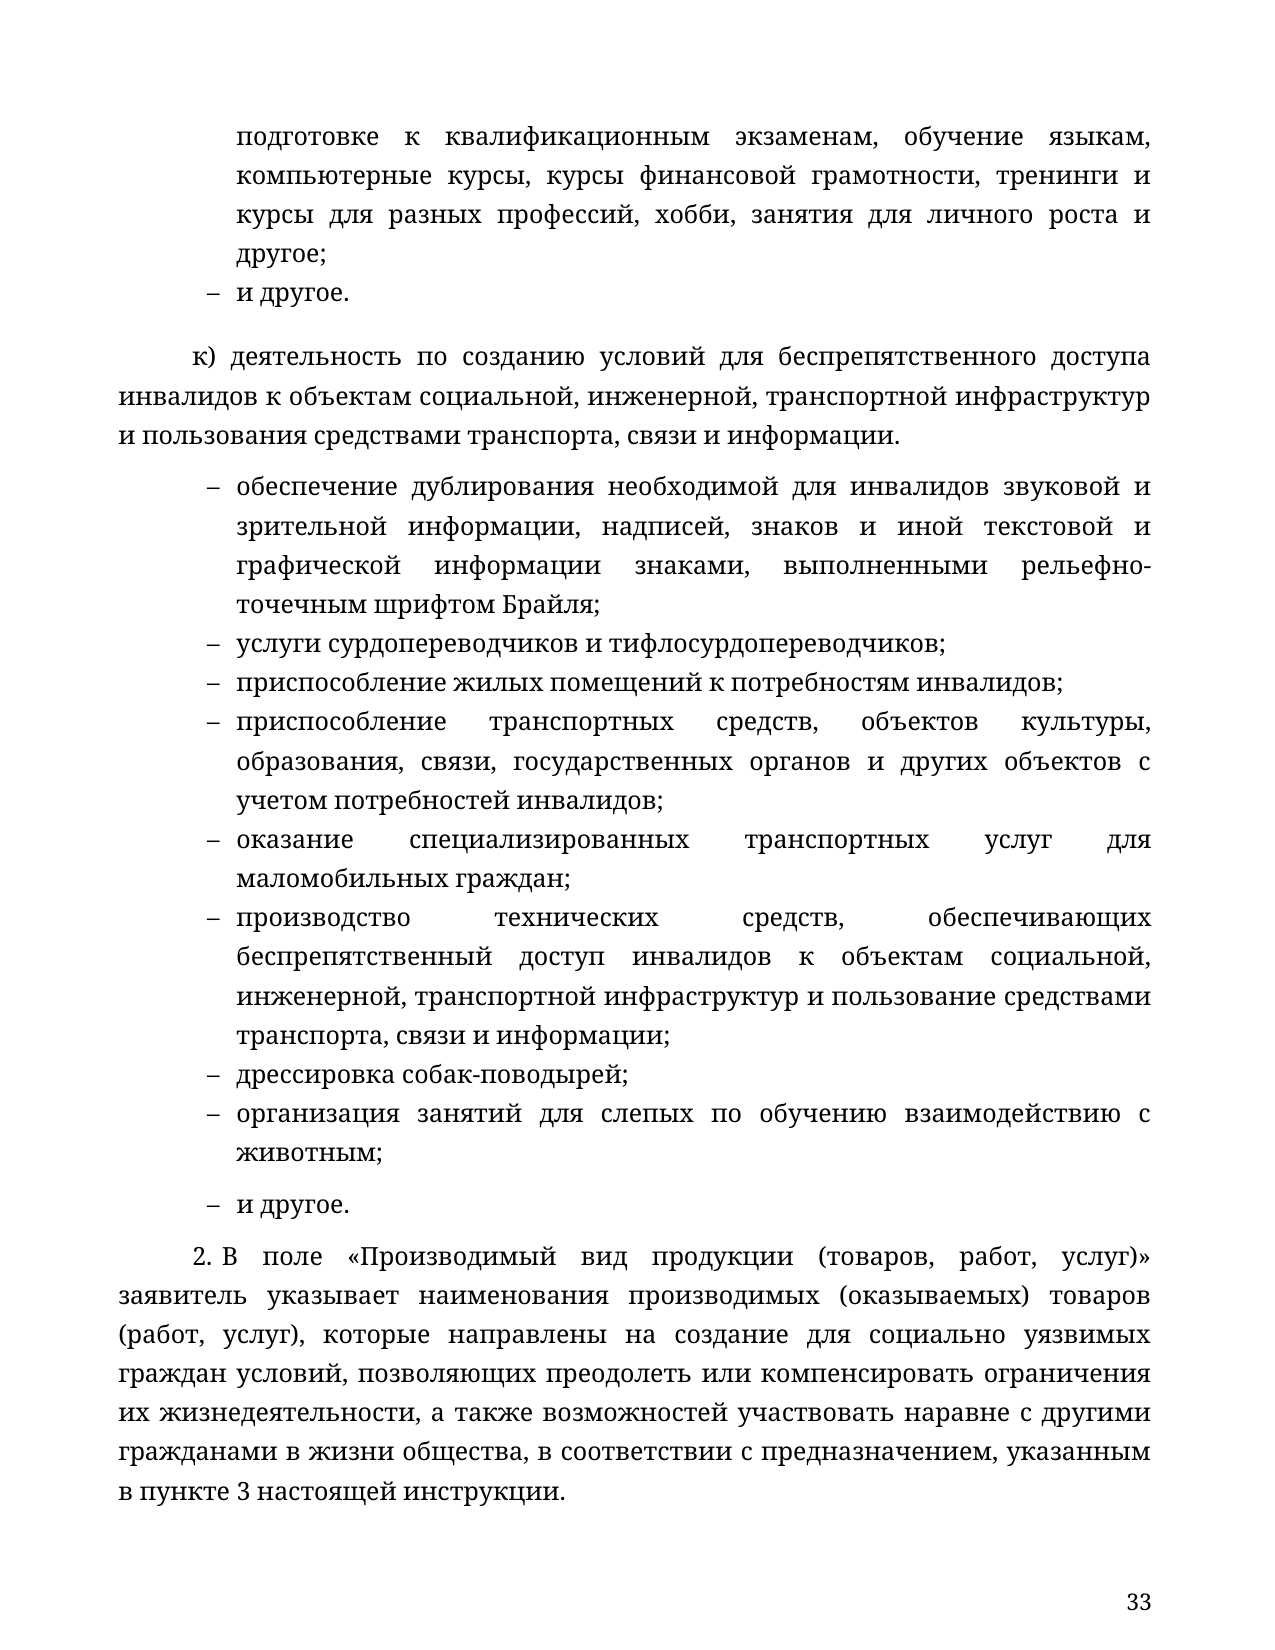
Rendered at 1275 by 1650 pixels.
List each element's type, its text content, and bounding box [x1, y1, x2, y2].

list обеспечение дублирования необходимой для инвалидов звуковой и зрительной информации, надписей, знаков и иной текстовой и графической информации знаками, выполненными рельефно-точечным шрифтом Брайля; [207, 469, 1152, 621]
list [207, 118, 1152, 270]
list организация занятий для слепых по обучению взаимодействию с животным; [207, 1096, 1152, 1169]
list и другое. [207, 275, 1152, 309]
list производство технических средств, обеспечивающих беспрепятственный доступ инвалидов к объектам социальной, инженерной, транспортной инфраструктур и пользование средствами транспорта, связи и информации; [207, 900, 1152, 1051]
list услуги сурдопереводчиков и тифлосурдопереводчиков; [207, 626, 1152, 660]
list к) деятельность по созданию условий для беспрепятственного доступа инвалидов к объектам социальной, инженерной, транспортной инфраструктур и пользования средствами транспорта, связи и информации. [118, 339, 1152, 451]
list приспособление жилых помещений к потребностям инвалидов; [207, 665, 1152, 699]
list В поле «Производимый вид продукции (товаров, работ, услуг)» заявитель указывает наименования производимых (оказываемых) товаров (работ, услуг), которые направлены на создание для социально уязвимых граждан условий, позволяющих преодолеть или компенсировать ограничения их жизнедеятельности, а также возможностей участвовать наравне с другими гражданами в жизни общества, в соответствии с предназначением, указанным в пункте 3 настоящей инструкции. [118, 1238, 1152, 1507]
list оказание специализированных транспортных услуг для маломобильных граждан; [207, 821, 1152, 895]
list и другое. [207, 1186, 1152, 1221]
list дрессировка собак-поводырей; [207, 1056, 1152, 1091]
list приспособление транспортных средств, объектов культуры, образования, связи, государственных органов и других объектов с учетом потребностей инвалидов; [207, 704, 1152, 816]
